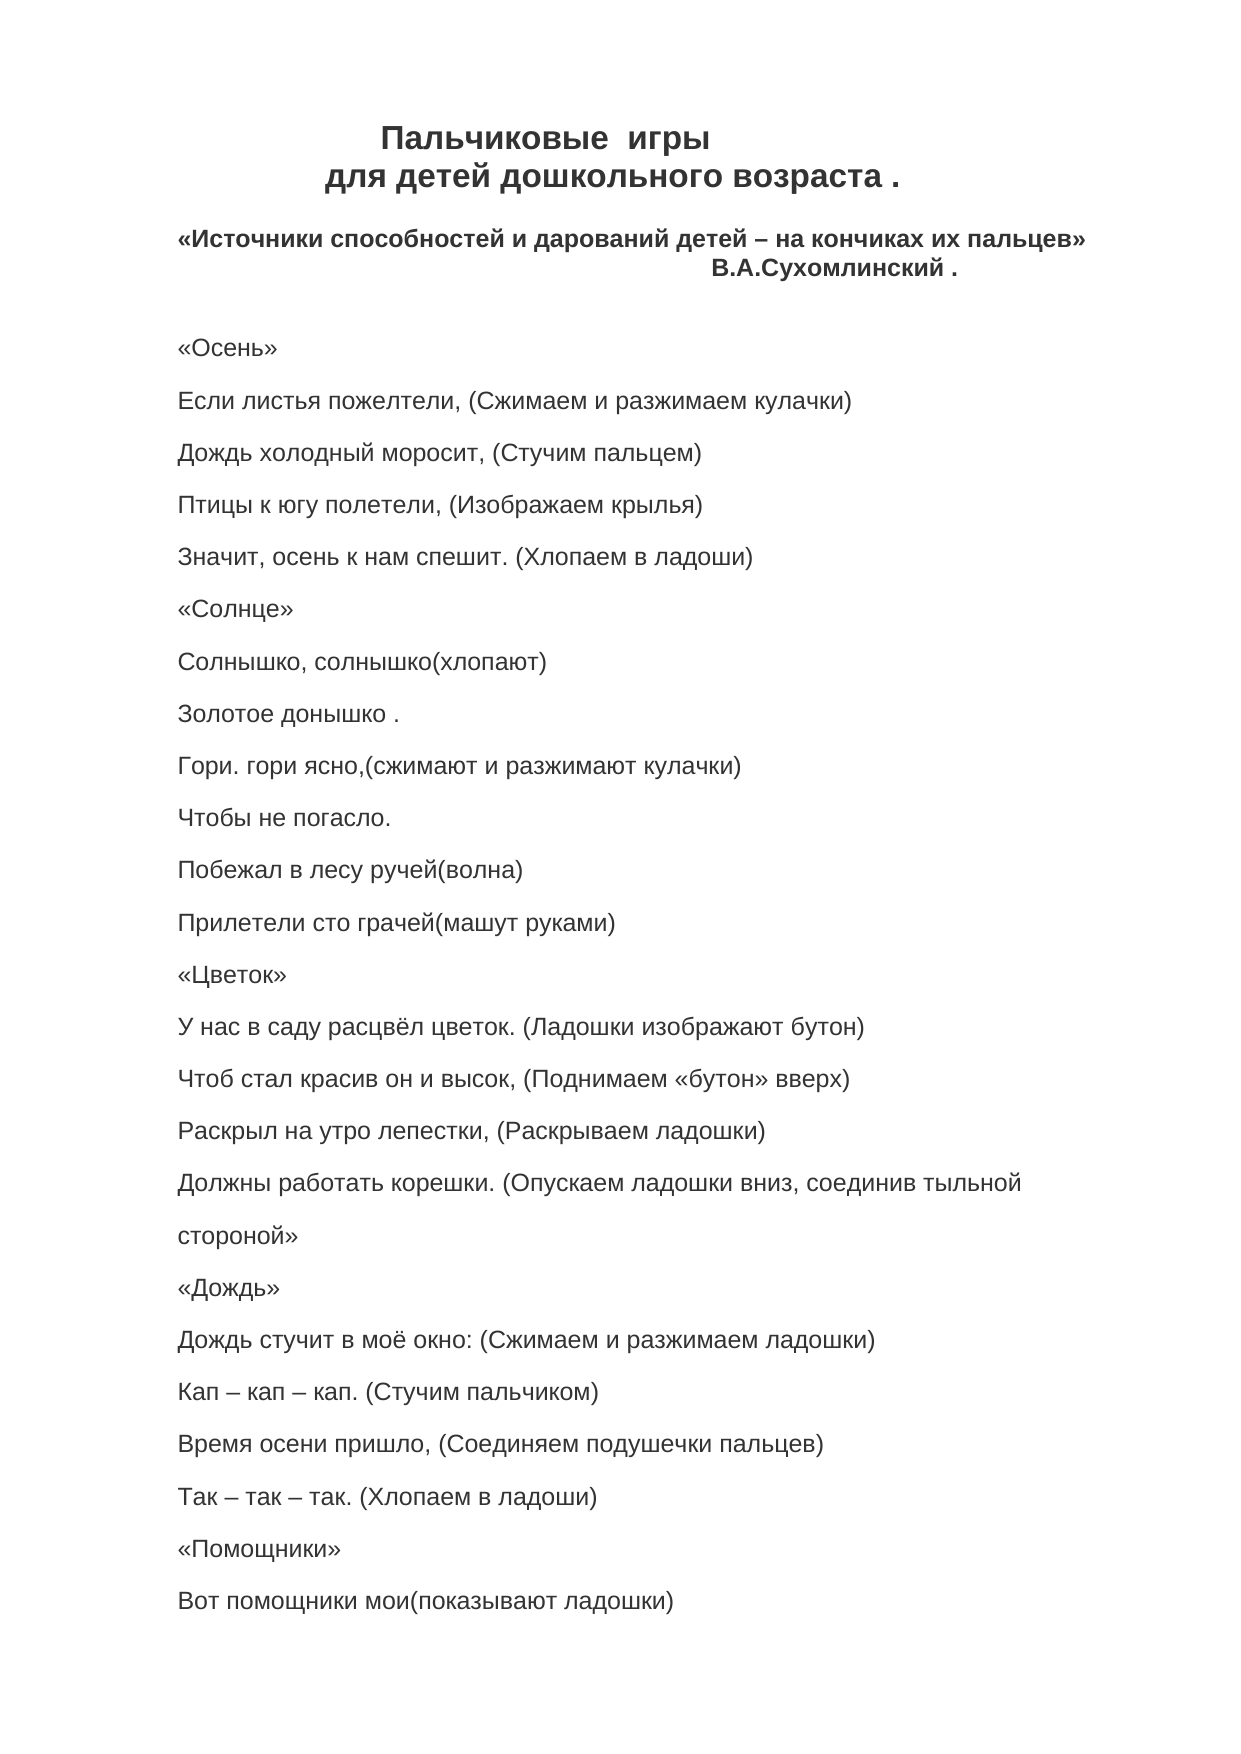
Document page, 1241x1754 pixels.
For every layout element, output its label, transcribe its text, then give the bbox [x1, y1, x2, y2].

text «Помощники» [177, 1534, 1152, 1562]
text Так – так – так. (Хлопаем в ладоши) [177, 1482, 1152, 1510]
text Вот помощники мои(показывают ладошки) [177, 1586, 1152, 1615]
text В.А.Сухомлинский . [177, 252, 1152, 281]
text Если листья пожелтели, (Сжимаем и разжимаем кулачки) [177, 386, 1152, 414]
text У нас в саду расцвёл цветок. (Ладошки изображают бутон) [177, 1012, 1152, 1041]
text Дождь холодный моросит, (Стучим пальцем) [177, 438, 1152, 467]
text для детей дошкольного возраста . [177, 157, 1152, 195]
text Кап – кап – кап. (Стучим пальчиком) [177, 1377, 1152, 1406]
text Значит, осень к нам спешит. (Хлопаем в ладоши) [177, 542, 1152, 571]
text «Дождь» [177, 1273, 1152, 1302]
text Гори. гори ясно,(сжимают и разжимают кулачки) [177, 751, 1152, 780]
text Чтобы не погасло. [177, 803, 1152, 832]
text «Цветок» [177, 960, 1152, 988]
text Птицы к югу полетели, (Изображаем крылья) [177, 490, 1152, 519]
text Пальчиковые игры [177, 118, 1152, 157]
text Время осени пришло, (Соединяем подушечки пальцев) [177, 1429, 1152, 1458]
text «Источники способностей и дарований детей – на кончиках их пальцев» [177, 224, 1152, 252]
text Должны работать корешки. (Опускаем ладошки вниз, соединив тыльной [177, 1168, 1152, 1197]
text Солнышко, солнышко(хлопают) [177, 647, 1152, 675]
text «Осень» [177, 333, 1152, 362]
text Побежал в лесу ручей(волна) [177, 855, 1152, 884]
text Прилетели сто грачей(машут руками) [177, 907, 1152, 936]
text Дождь стучит в моё окно: (Сжимаем и разжимаем ладошки) [177, 1325, 1152, 1354]
text стороной» [177, 1221, 1152, 1249]
text Чтоб стал красив он и высок, (Поднимаем «бутон» вверх) [177, 1064, 1152, 1093]
text Золотое донышко . [177, 699, 1152, 727]
text «Солнце» [177, 594, 1152, 623]
text Раскрыл на утро лепестки, (Раскрываем ладошки) [177, 1116, 1152, 1145]
